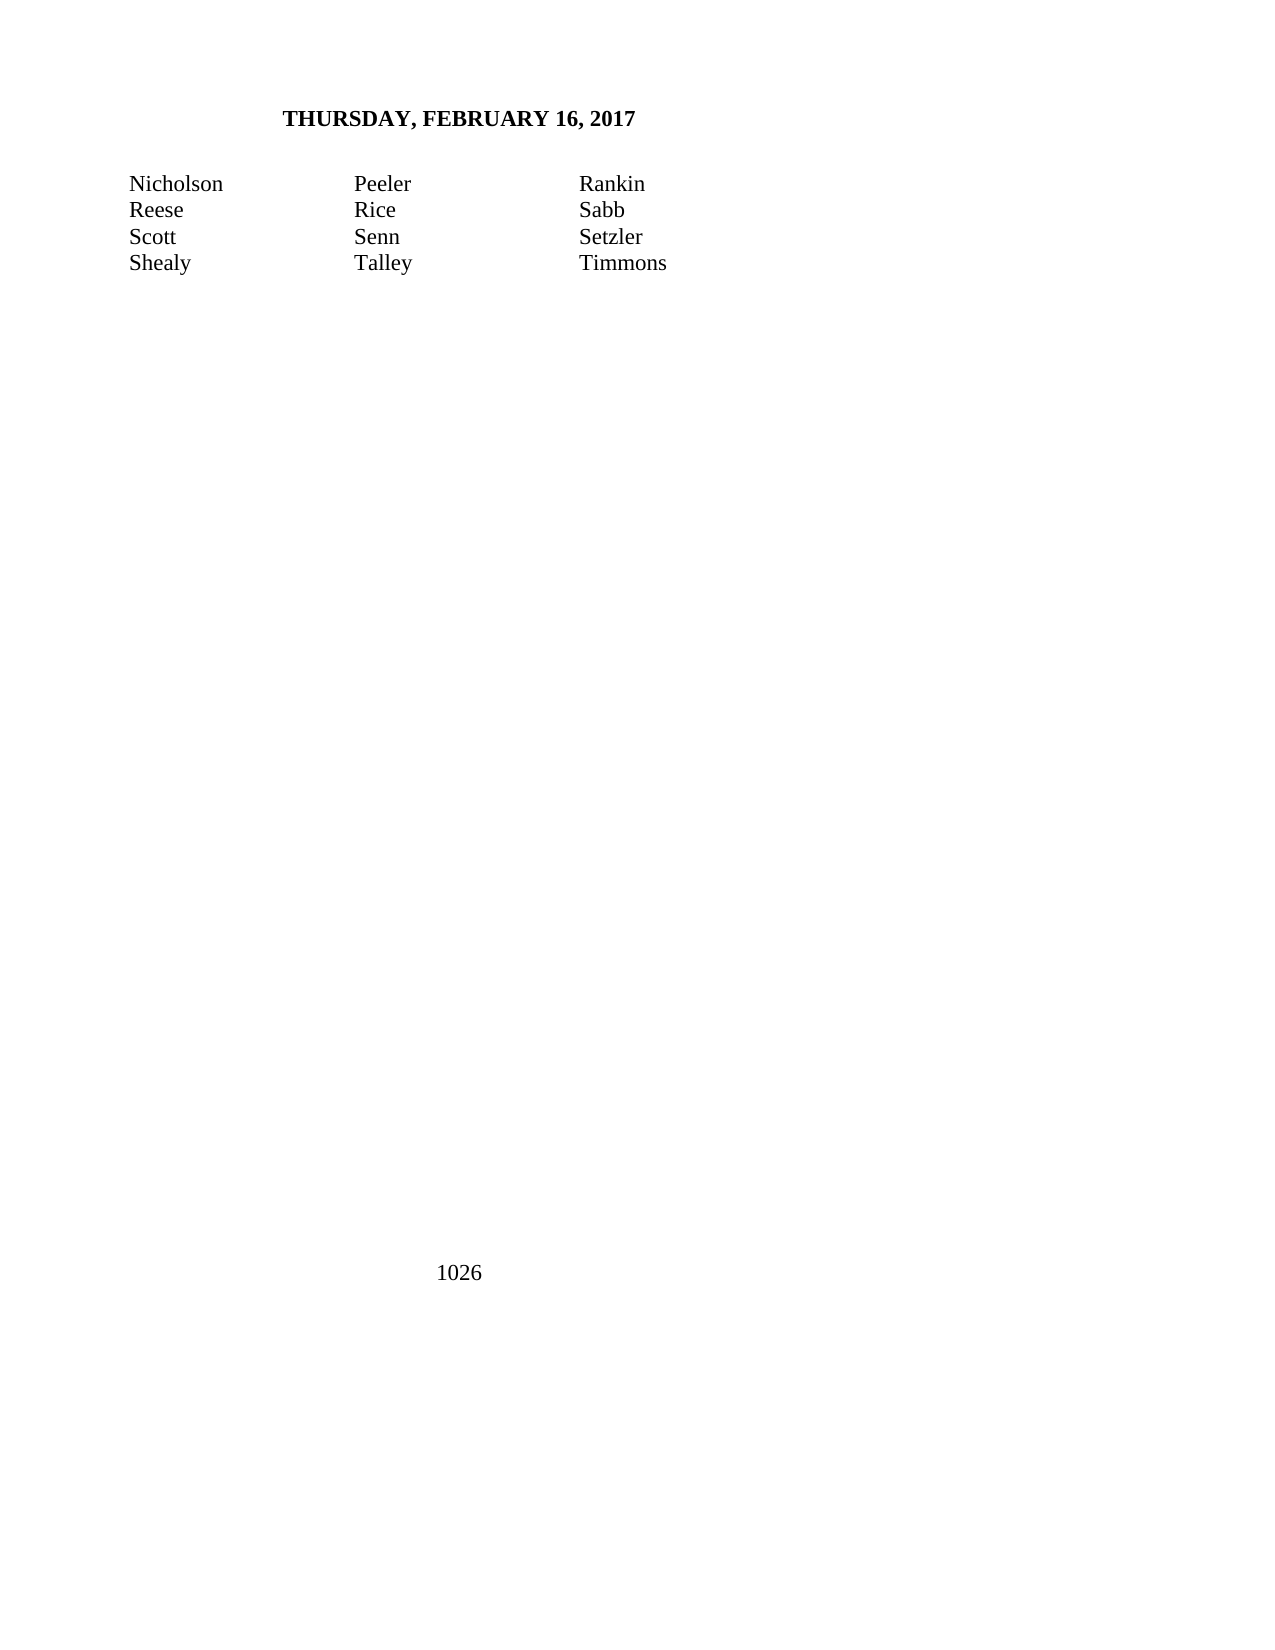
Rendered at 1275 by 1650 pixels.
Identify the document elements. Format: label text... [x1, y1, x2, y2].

text Shealy Talley Timmons [129, 249, 789, 276]
text Nicholson Peeler Rankin [129, 170, 789, 197]
text Reese Rice Sabb [129, 197, 789, 223]
text Scott Senn Setzler [129, 223, 789, 249]
